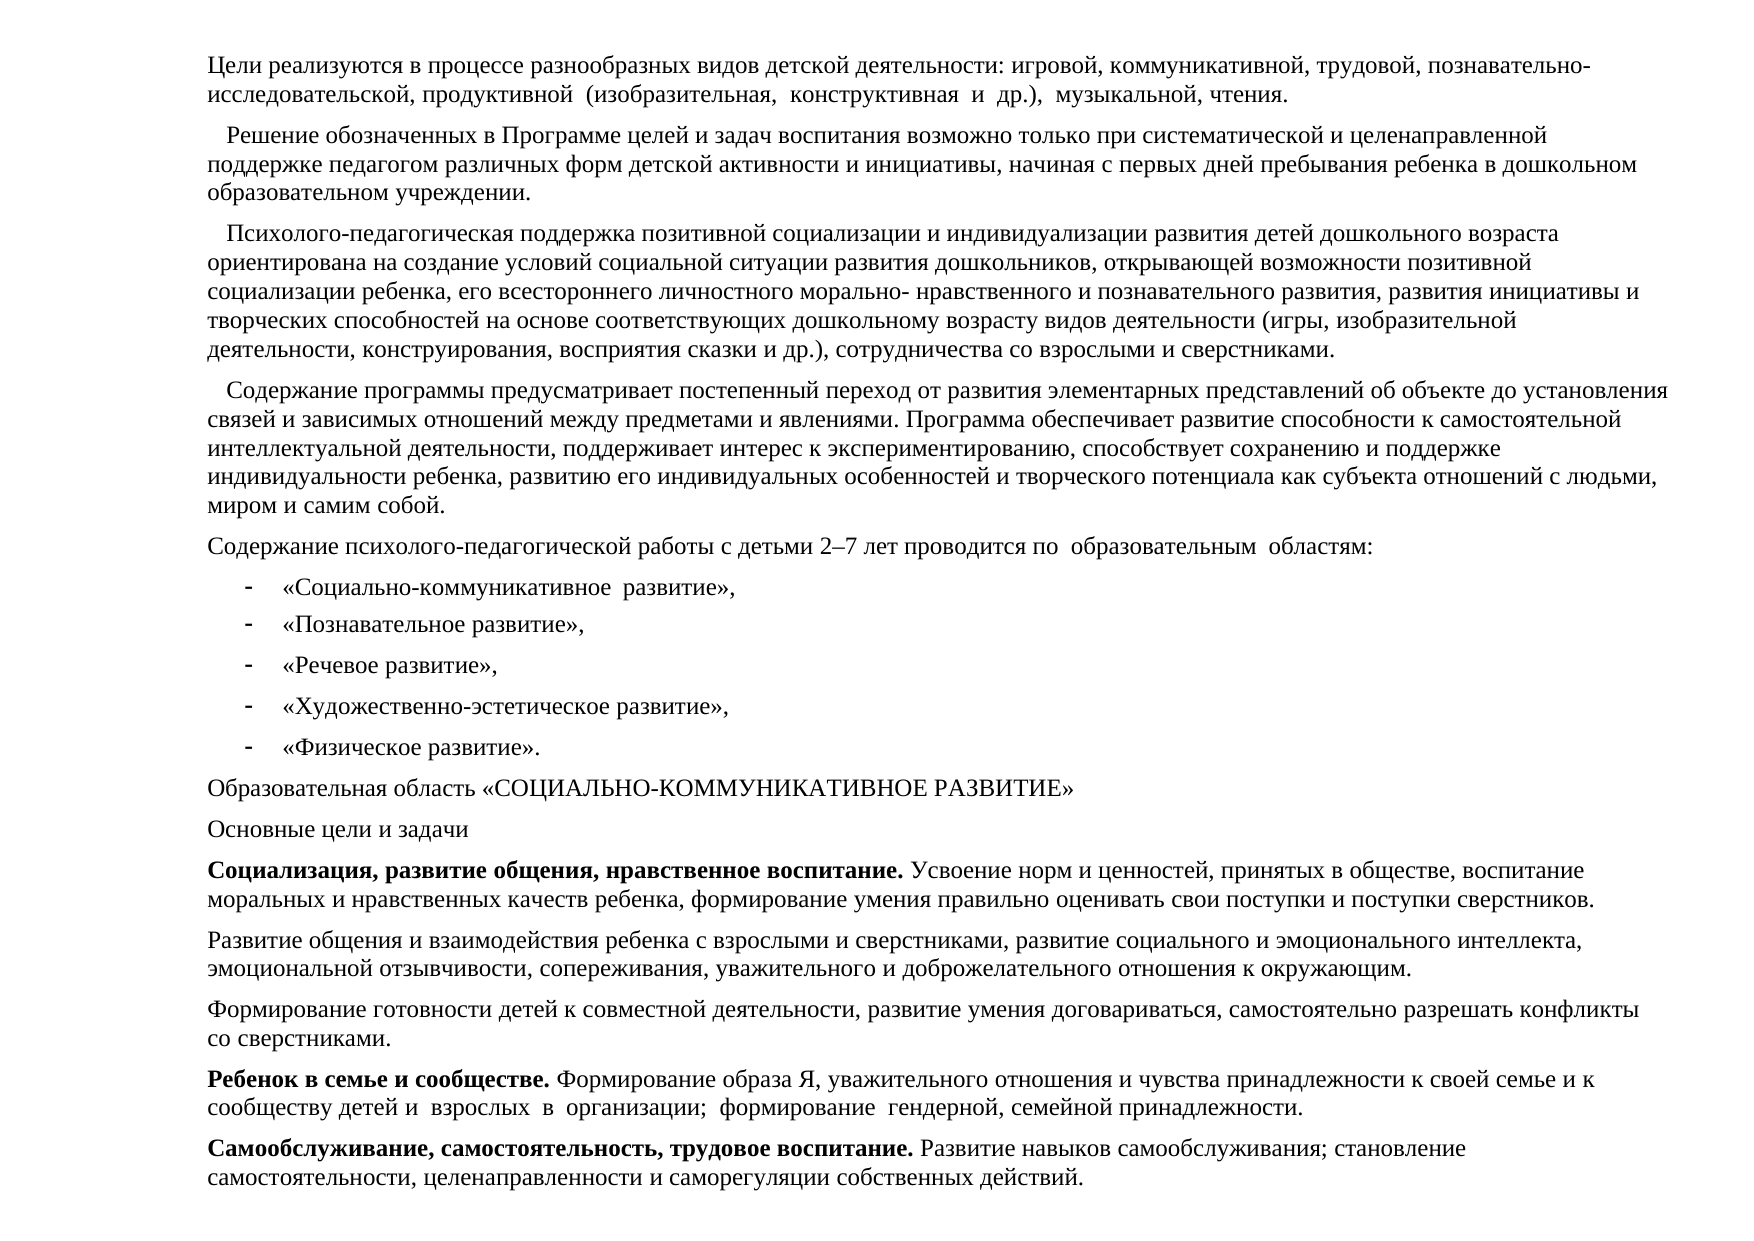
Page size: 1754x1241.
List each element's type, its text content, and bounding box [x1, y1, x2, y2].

list «Речевое развитие», [244, 650, 1754, 679]
list «Художественно-эстетическое развитие», [244, 691, 1754, 720]
text Психолого-педагогическая поддержка позитивной социализации и индивидуализации развития детей дошкольного возраста ориентирована на создание условий социальной ситуации развития дошкольников, открывающей возможности позитивной социализации ребенка, его всестороннего личностного морально- нравственного и познавательного развития, развития инициативы и творческих способностей на основе соответствующих дошкольному возрасту видов деятельности (игры, изобразительной [207, 218, 1642, 333]
text Цели реализуются в процессе разнообразных видов детской деятельности: игровой, коммуникативной, трудовой, познавательно- исследовательской, продуктивной (изобразительная, конструктивная и др.), музыкальной, чтения. [207, 50, 1593, 107]
list «Познавательное развитие», [244, 609, 1754, 638]
list «Физическое развитие». [244, 732, 1754, 761]
text Формирование готовности детей к совместной деятельности, развитие умения договариваться, самостоятельно разрешать конфликты со сверстниками. [207, 994, 1639, 1052]
text Социализация, развитие общения, нравственное воспитание. Усвоение норм и ценностей, принятых в обществе, воспитание моральных и нравственных качеств ребенка, формирование умения правильно оценивать свои поступки и поступки сверстников. [207, 856, 1666, 913]
text Решение обозначенных в Программе целей и задач воспитания возможно только при систематической и целенаправленной поддержке педагогом различных форм детской активности и инициативы, начиная с первых дней пребывания ребенка в дошкольном образовательном учреждении. [207, 120, 1639, 206]
text Развитие общения и взаимодействия ребенка с взрослыми и сверстниками, развитие социального и эмоционального интеллекта, эмоциональной отзывчивости, сопереживания, уважительного и доброжелательного отношения к окружающим. [207, 925, 1666, 982]
text Содержание психолого-педагогической работы с детьми 2–7 лет проводится по образовательным областям: [207, 531, 1754, 560]
text Самообслуживание, самостоятельность, трудовое воспитание. Развитие навыков самообслуживания; становление самостоятельности, целенаправленности и саморегуляции собственных действий. [207, 1133, 1468, 1191]
text Образовательная область «СОЦИАЛЬНО-КОММУНИКАТИВНОЕ РАЗВИТИЕ» Основные цели и задачи [207, 773, 1076, 843]
text деятельности, конструирования, восприятия сказки и др.), сотрудничества со взрослыми и сверстниками. [207, 334, 1754, 362]
list «Социально-коммуникативное развитие», [244, 572, 1754, 601]
text Ребенок в семье и сообществе. Формирование образа Я, уважительного отношения и чувства принадлежности к своей семье и к сообществу детей и взрослых в организации; формирование гендерной, семейной принадлежности. [207, 1064, 1666, 1121]
text Содержание программы предусматривает постепенный переход от развития элементарных представлений об объекте до установления связей и зависимых отношений между предметами и явлениями. Программа обеспечивает развитие способности к самостоятельной интеллектуальной деятельности, поддерживает интерес к экспериментированию, способствует сохранению и поддержке индивидуальности ребенка, развитию его индивидуальных особенностей и творческого потенциала как субъекта отношений с людьми, миром и самим собой. [207, 375, 1670, 519]
